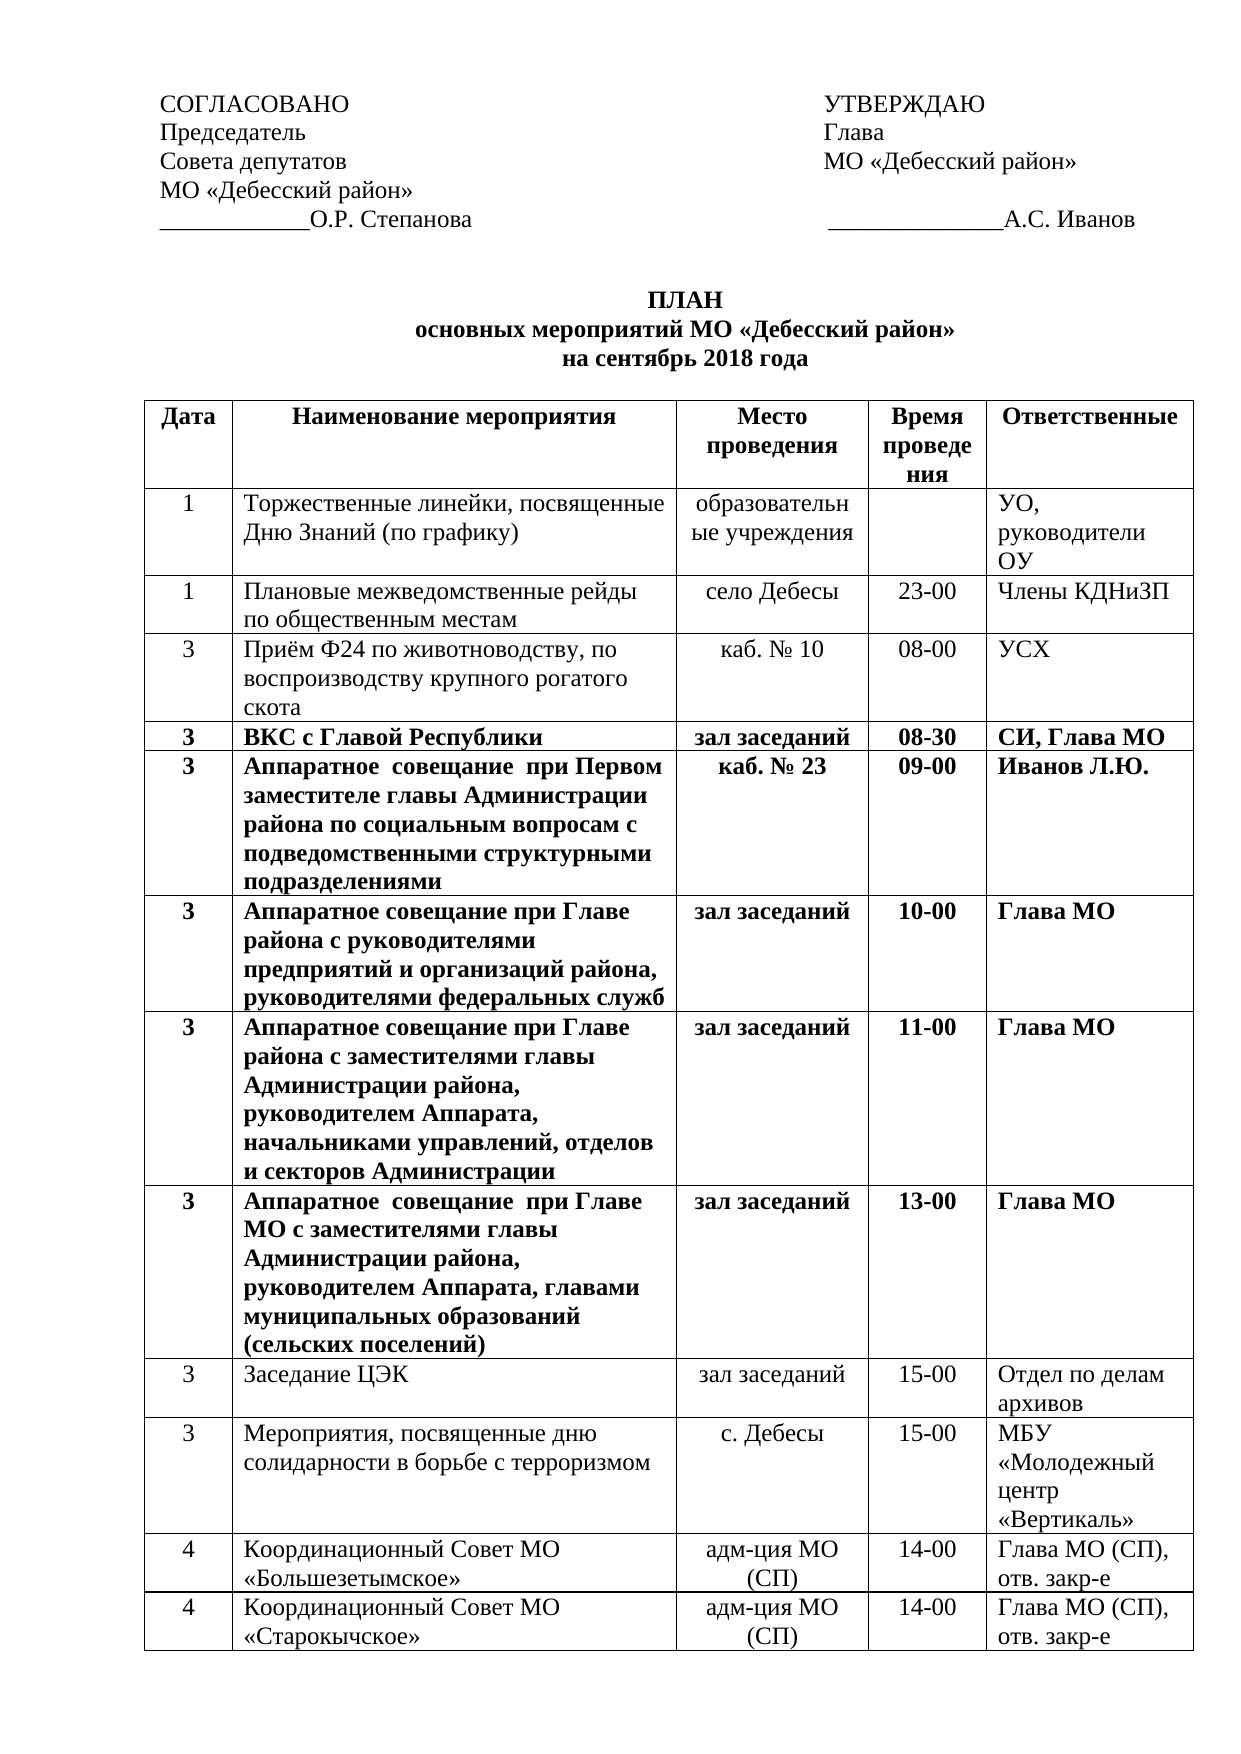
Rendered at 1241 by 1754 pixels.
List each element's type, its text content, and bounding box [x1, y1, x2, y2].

table_cell каб. № 23 [677, 751, 868, 895]
text ____________О.Р. Степанова ______________А.С. Иванов [159, 204, 1181, 232]
table_cell 3 [145, 1186, 232, 1358]
table_cell Иванов Л.Ю. [987, 751, 1193, 895]
table_cell Плановые межведомственные рейды по общественным местам [233, 576, 676, 633]
table_cell образовательные учреждения [677, 489, 868, 575]
table_cell 09-00 [869, 751, 986, 895]
table_header Наименование мероприятия [233, 401, 676, 487]
table_cell 08-30 [869, 722, 986, 750]
table_cell зал заседаний [677, 1186, 868, 1358]
table_cell адм-ция МО (СП) [677, 1593, 868, 1650]
table_cell 1 [145, 576, 232, 633]
table_cell Мероприятия, посвященные дню солидарности в борьбе с терроризмом [233, 1418, 676, 1533]
table_cell каб. № 10 [677, 634, 868, 721]
table_cell зал заседаний [677, 1012, 868, 1185]
text СОГЛАСОВАНО Утверждаю [159, 89, 1181, 117]
table_cell Глава МО [987, 1012, 1193, 1185]
table_cell 4 [145, 1534, 232, 1591]
table_cell 3 [145, 634, 232, 721]
text Совета депутатов МО «Дебесский район» [159, 146, 1181, 175]
text МО «Дебесский район» [159, 175, 1181, 204]
table_cell 15-00 [869, 1359, 986, 1417]
table_cell 3 [145, 751, 232, 895]
table_cell Аппаратное совещание при Главе МО с заместителями главы Администрации района, руководителем Аппарата, главами муниципальных образований (сельских поселений) [233, 1186, 676, 1358]
table_cell Глава МО [987, 896, 1193, 1011]
table_cell 3 [145, 1012, 232, 1185]
table_cell Глава МО (СП), отв. закр-е [987, 1593, 1193, 1650]
table_cell Торжественные линейки, посвященные Дню Знаний (по графику) [233, 489, 676, 575]
table_cell 3 [145, 722, 232, 750]
table_cell 3 [145, 1359, 232, 1417]
table_cell 11-00 [869, 1012, 986, 1185]
text основных мероприятий МО «Дебесский район» [159, 314, 1152, 343]
table_cell Координационный Совет МО «Старокычское» [233, 1593, 676, 1650]
table_cell Отдел по делам архивов [987, 1359, 1193, 1417]
table_cell зал заседаний [677, 722, 868, 750]
table_cell 10-00 [869, 896, 986, 1011]
table_cell 14-00 [869, 1593, 986, 1650]
text на сентябрь 2018 года [159, 343, 1152, 371]
table_cell 15-00 [869, 1418, 986, 1533]
table_cell УО, руководители ОУ [987, 489, 1193, 575]
table_header Ответственные [987, 401, 1193, 487]
table_cell 13-00 [869, 1186, 986, 1358]
text Председатель Глава [159, 117, 1181, 146]
table_cell 14-00 [869, 1534, 986, 1591]
table_cell МБУ «Молодежный центр «Вертикаль» [987, 1418, 1193, 1533]
table_cell село Дебесы [677, 576, 868, 633]
table_cell 23-00 [869, 576, 986, 633]
table_header Место проведения [677, 401, 868, 487]
table_cell Аппаратное совещание при Главе района с заместителями главы Администрации района, руководителем Аппарата, начальниками управлений, отделов и секторов Администрации [233, 1012, 676, 1185]
table_cell 3 [145, 1418, 232, 1533]
table_cell УСХ [987, 634, 1193, 721]
table_cell зал заседаний [677, 1359, 868, 1417]
table_cell Аппаратное совещание при Первом заместителе главы Администрации района по социальным вопросам с подведомственными структурными подразделениями [233, 751, 676, 895]
table_cell ВКС с Главой Республики [233, 722, 676, 750]
table_header Время проведения [869, 401, 986, 487]
text ПЛАН [159, 285, 1152, 314]
table_cell Координационный Совет МО «Большезетымское» [233, 1534, 676, 1591]
table_cell адм-ция МО (СП) [677, 1534, 868, 1591]
table_cell 1 [145, 489, 232, 575]
table_cell с. Дебесы [677, 1418, 868, 1533]
table_header Дата [145, 401, 232, 487]
table_cell СИ, Глава МО [987, 722, 1193, 750]
table_cell 4 [145, 1593, 232, 1650]
table_cell 3 [145, 896, 232, 1011]
table_cell [869, 489, 986, 575]
table_cell Приём Ф24 по животноводству, по воспроизводству крупного рогатого скота [233, 634, 676, 721]
table_cell Заседание ЦЭК [233, 1359, 676, 1417]
table_cell зал заседаний [677, 896, 868, 1011]
table_cell Члены КДНиЗП [987, 576, 1193, 633]
table_cell 08-00 [869, 634, 986, 721]
table_cell Глава МО [987, 1186, 1193, 1358]
table_cell Глава МО (СП), отв. закр-е [987, 1534, 1193, 1591]
table_cell Аппаратное совещание при Главе района с руководителями предприятий и организаций района, руководителями федеральных служб [233, 896, 676, 1011]
